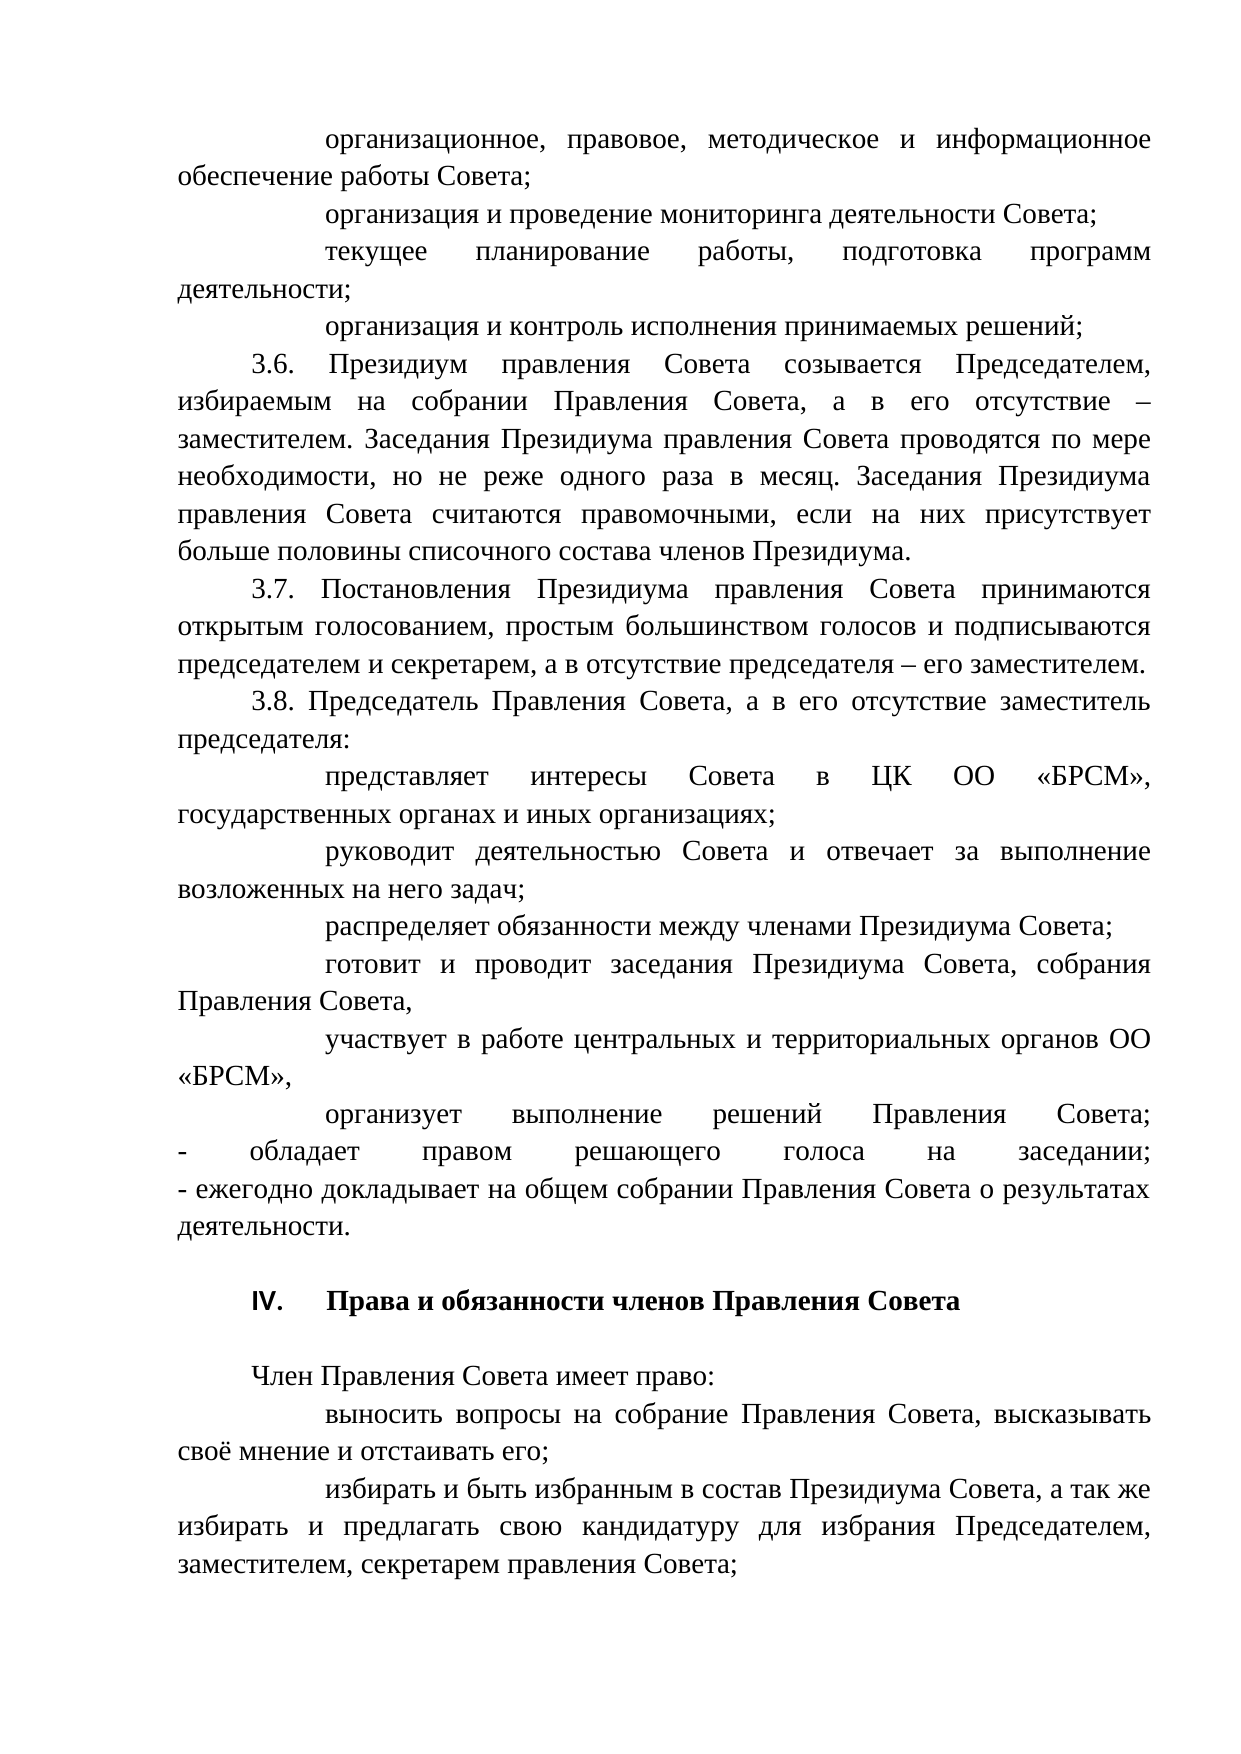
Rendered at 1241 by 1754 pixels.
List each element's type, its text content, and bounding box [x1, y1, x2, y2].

list организационное, правовое, методическое и информационное обеспечение работы Совета; [177, 118, 1152, 193]
list организует выполнение решений Правления Совета; - обладает правом решающего голоса на заседании; - ежегодно докладывает на общем собрании Правления Совета о результатах деятельности. [177, 1093, 1152, 1243]
list 3.7. Постановления Президиума правления Совета принимаются открытым голосованием, простым большинством голосов и подписываются председателем и секретарем, а в отсутствие председателя – его заместителем. [177, 568, 1152, 681]
list организация и проведение мониторинга деятельности Совета; [177, 193, 1152, 231]
list представляет интересы Совета в ЦК ОО «БРСМ», государственных органах и иных организациях; [177, 756, 1152, 831]
list 3.8. Председатель Правления Совета, а в его отсутствие заместитель председателя: [177, 681, 1152, 756]
list организация и контроль исполнения принимаемых решений; [177, 306, 1152, 343]
list распределяет обязанности между членами Президиума Совета; [177, 906, 1152, 943]
list руководит деятельностью Совета и отвечает за выполнение возложенных на него задач; [177, 831, 1152, 906]
list участвует в работе центральных и территориальных органов ОО «БРСМ», [177, 1018, 1152, 1093]
list Права и обязанности членов Правления Совета [251, 1281, 1152, 1318]
list Член Правления Совета имеет право: [177, 1356, 1152, 1393]
list избирать и быть избранным в состав Президиума Совета, а так же избирать и предлагать свою кандидатуру для избрания Председателем, заместителем, секретарем правления Совета; [177, 1468, 1152, 1581]
list текущее планирование работы, подготовка программ деятельности; [177, 231, 1152, 306]
text 3.6. Президиум правления Совета созывается Председателем, избираемым на собрании Правления Совета, а в его отсутствие – заместителем. Заседания Президиума правления Совета проводятся по мере необходимости, но не реже одного раза в месяц. Заседания Президиума правления Совета считаются правомочными, если на них присутствует больше половины списочного состава членов Президиума. [177, 343, 1152, 568]
list выносить вопросы на собрание Правления Совета, высказывать своё мнение и отстаивать его; [177, 1393, 1152, 1468]
list готовит и проводит заседания Президиума Совета, собрания Правления Совета, [177, 943, 1152, 1018]
